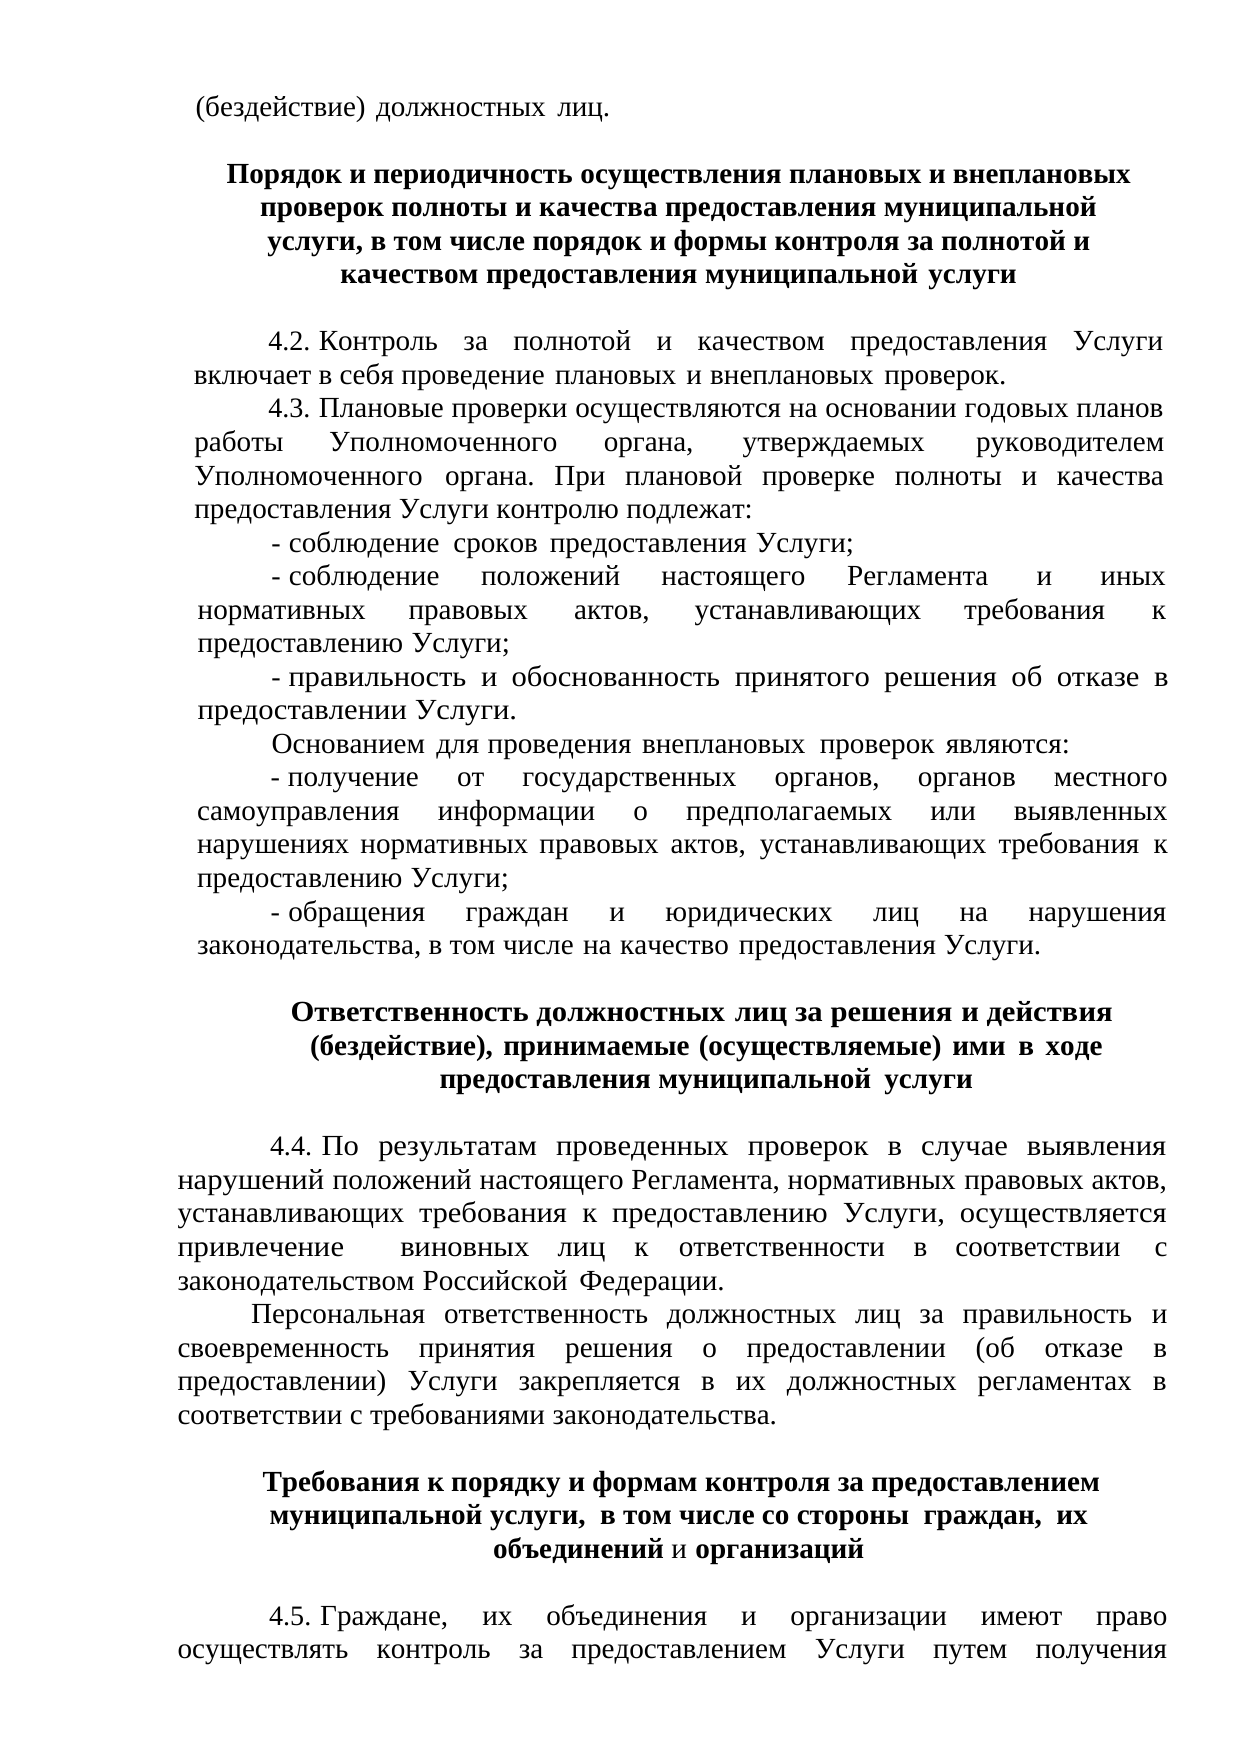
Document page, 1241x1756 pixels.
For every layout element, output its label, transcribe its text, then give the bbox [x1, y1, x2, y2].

list По результатам проведенных проверок в случае выявления нарушений положений настоящего Регламента, нормативных правовых актов, устанавливающих требования к предоставлению Услуги, осуществляется привлечение виновных лиц к ответственности в соответствии с законодательством Российской Федерации. [177, 1128, 1167, 1296]
list правильность и обоснованность принятого решения об отказе в предоставлении Услуги. [197, 659, 1168, 726]
list получение от государственных органов, органов местного самоуправления информации о предполагаемых или выявленных нарушениях нормативных правовых актов, устанавливающих требования к предоставлению Услуги; [197, 759, 1168, 894]
subtitle Ответственность должностных лиц за решения и действия (бездействие), принимаемые (осуществляемые) ими в ходе предоставления муниципальной услуги [222, 994, 1181, 1095]
text Основанием для проведения внеплановых проверок являются: [271, 726, 1181, 759]
list соблюдение положений настоящего Регламента и иных нормативных правовых актов, устанавливающих требования к предоставлению Услуги; [197, 558, 1166, 659]
list обращения граждан и юридических лиц на нарушения законодательства, в том числе на качество предоставления Услуги. [197, 894, 1167, 961]
text Персональная ответственность должностных лиц за правильность и своевременность принятия решения о предоставлении (об отказе в предоставлении) Услуги закрепляется в их должностных регламентах в соответствии с требованиями законодательства. [177, 1296, 1167, 1430]
subtitle Требования к порядку и формам контроля за предоставлением муниципальной услуги, в том числе со стороны граждан, их объединений и организаций [239, 1464, 1118, 1564]
list соблюдение сроков предоставления Услуги; [271, 525, 1181, 558]
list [195, 89, 1165, 122]
list Плановые проверки осуществляются на основании годовых планов работы Уполномоченного органа, утверждаемых руководителем Уполномоченного органа. При плановой проверке полноты и качества предоставления Услуги контролю подлежат: [194, 391, 1164, 525]
subtitle Порядок и периодичность осуществления плановых и внеплановых проверок полноты и качества предоставления муниципальной услуги, в том числе порядок и формы контроля за полнотой и качеством предоставления муниципальной услуги [210, 156, 1147, 290]
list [177, 1598, 1167, 1665]
list Контроль за полнотой и качеством предоставления Услуги включает в себя проведение плановых и внеплановых проверок. [194, 323, 1163, 391]
